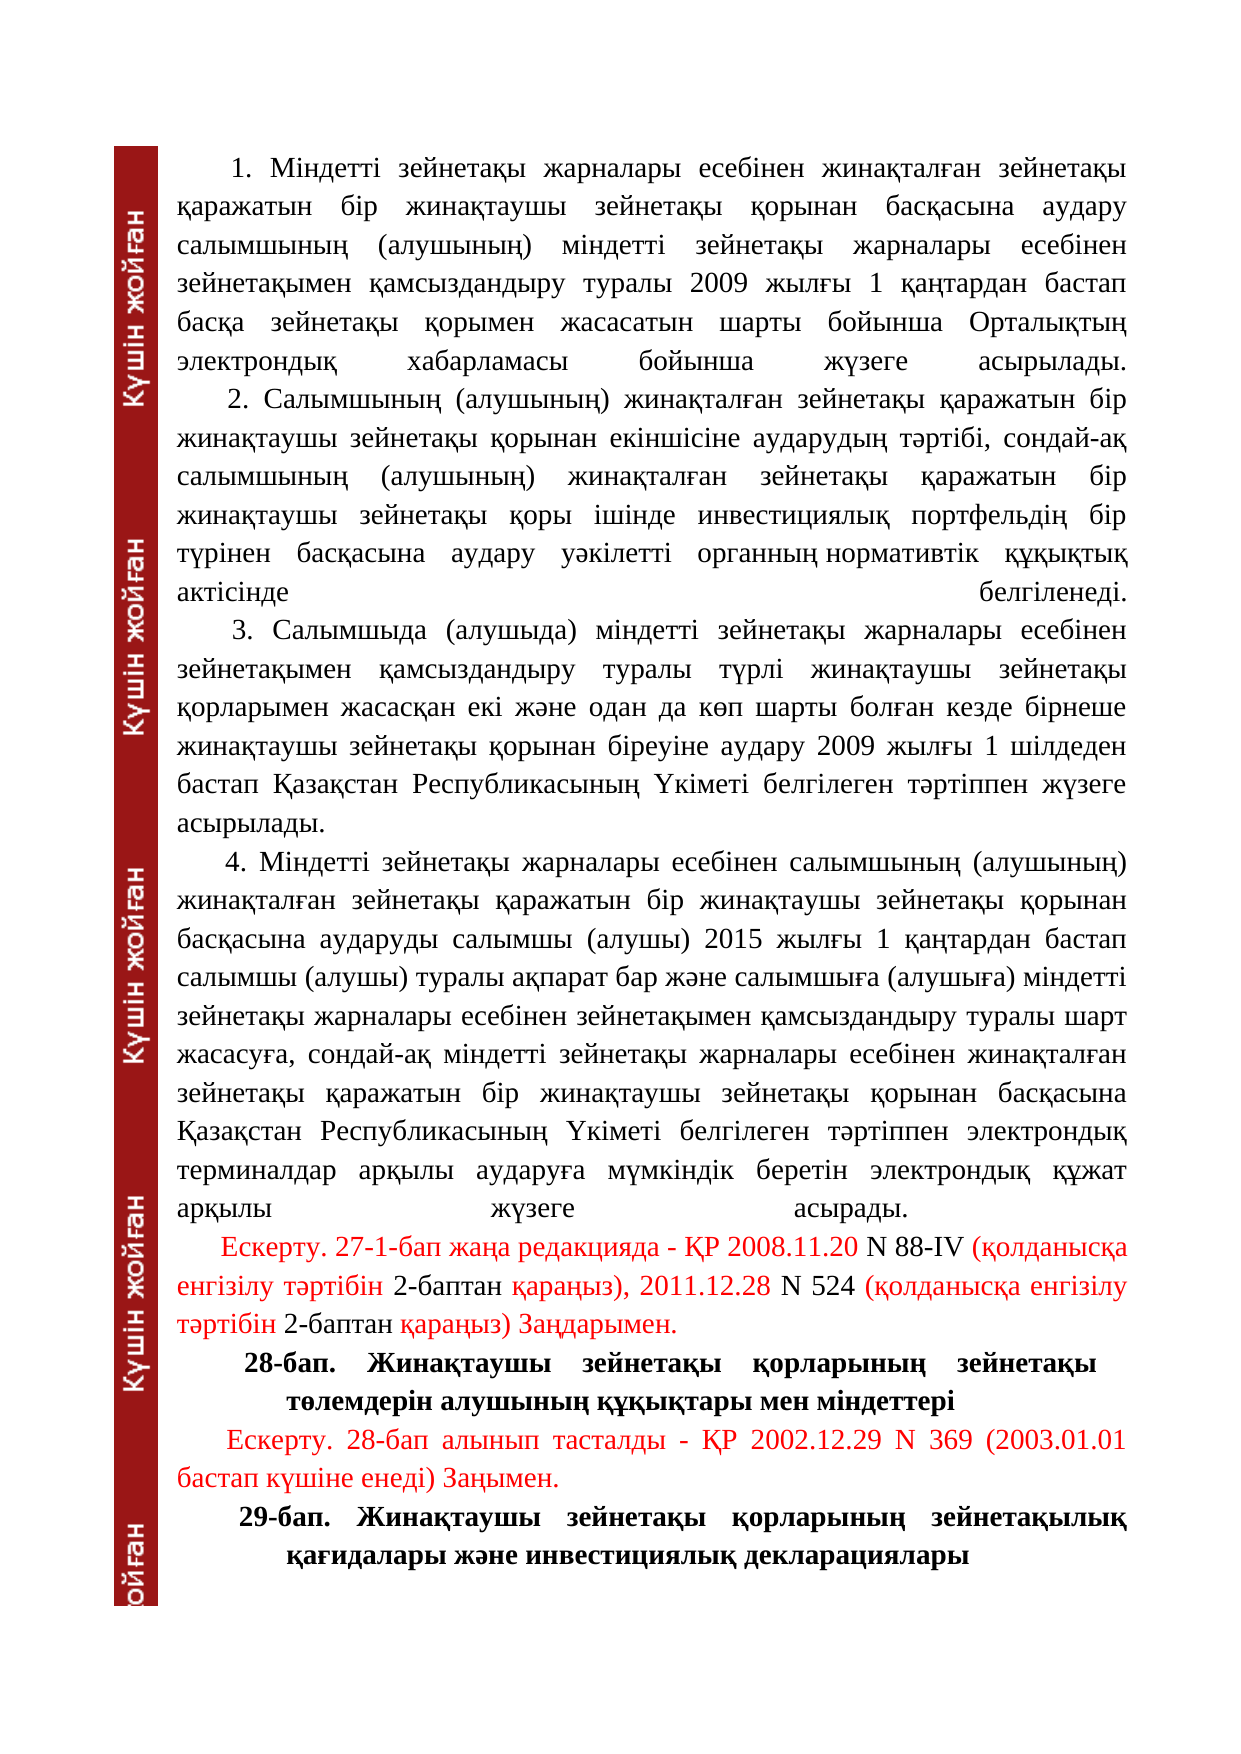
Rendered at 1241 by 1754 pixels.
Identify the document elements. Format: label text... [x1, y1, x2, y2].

picture [114, 146, 158, 150]
text Ескерту. 28-бап алынып тасталды - ҚР 2002.12.29 N 369 (2003.01.01 бастап күшіне енеді) Заңымен. [112, 1422, 1128, 1494]
picture [114, 1571, 158, 1606]
text 1. Міндетті зейнетақы жарналары есебінен жинақталған зейнетақы қаражатын бір жинақтаушы зейнетақы қорынан басқасына аудару салымшының (алушының) міндетті зейнетақы жарналары есебінен зейнетақымен қамсыздандыру туралы 2009 жылғы 1 қаңтардан бастап басқа зейнетақы қорымен жасасатын шарты бойынша Орталықтың электрондық хабарламасы бойынша жүзеге асырылады. 2. Салымшының (алушының) жинақталған зейнетақы қаражатын бір жинақтаушы зейнетақы қорынан екіншісіне аударудың тәртібі, сондай-ақ салымшының (алушының) жинақталған зейнетақы қаражатын бір жинақтаушы зейнетақы қоры ішінде инвестициялық портфельдің бір түрінен басқасына аудару уәкілетті органның нормативтік құқықтық актісінде белгіленеді. 3. Салымшыда (алушыда) міндетті зейнетақы жарналары есебінен зейнетақымен қамсыздандыру туралы түрлі жинақтаушы зейнетақы қорларымен жасасқан екі және одан да көп шарты болған кезде бірнеше жинақтаушы зейнетақы қорынан біреуіне аудару 2009 жылғы 1 шілдеден бастап Қазақстан Республикасының Үкіметі белгілеген тәртіппен жүзеге асырылады. 4. Міндетті зейнетақы жарналары есебінен салымшының (алушының) жинақталған зейнетақы қаражатын бір жинақтаушы зейнетақы қорынан басқасына аударуды салымшы (алушы) 2015 жылғы 1 қаңтардан бастап салымшы (алушы) туралы ақпарат бар және салымшыға (алушыға) міндетті зейнетақы жарналары есебінен зейнетақымен қамсыздандыру туралы шарт жасасуға, сондай-ақ міндетті зейнетақы жарналары есебінен жинақталған зейнетақы қаражатын бір жинақтаушы зейнетақы қорынан басқасына Қазақстан Республикасының Үкіметі белгілеген тәртіппен электрондық терминалдар арқылы аударуға мүмкіндік беретін электрондық құжат арқылы жүзеге асырады. Ескерту. 27-1-бап жаңа редакцияда - ҚР 2008.11.20 N 88-IV (қолданысқа енгізілу тәртібін 2-баптан қараңыз), 2011.12.28 N 524 (қолданысқа енгізілу тәртібін 2-баптан қараңыз) Заңдарымен. [112, 150, 1128, 1340]
picture [114, 1417, 158, 1422]
picture [114, 1340, 158, 1345]
text 29-бап. Жинақтаушы зейнетақы қорларының зейнетақылық қағидалары және инвестициялық декларациялары [112, 1499, 1128, 1571]
picture [114, 1494, 158, 1499]
text 28-бап. Жинақтаушы зейнетақы қорларының зейнетақы төлемдерiн алушының құқықтары мен мiндеттерi [112, 1345, 1128, 1417]
